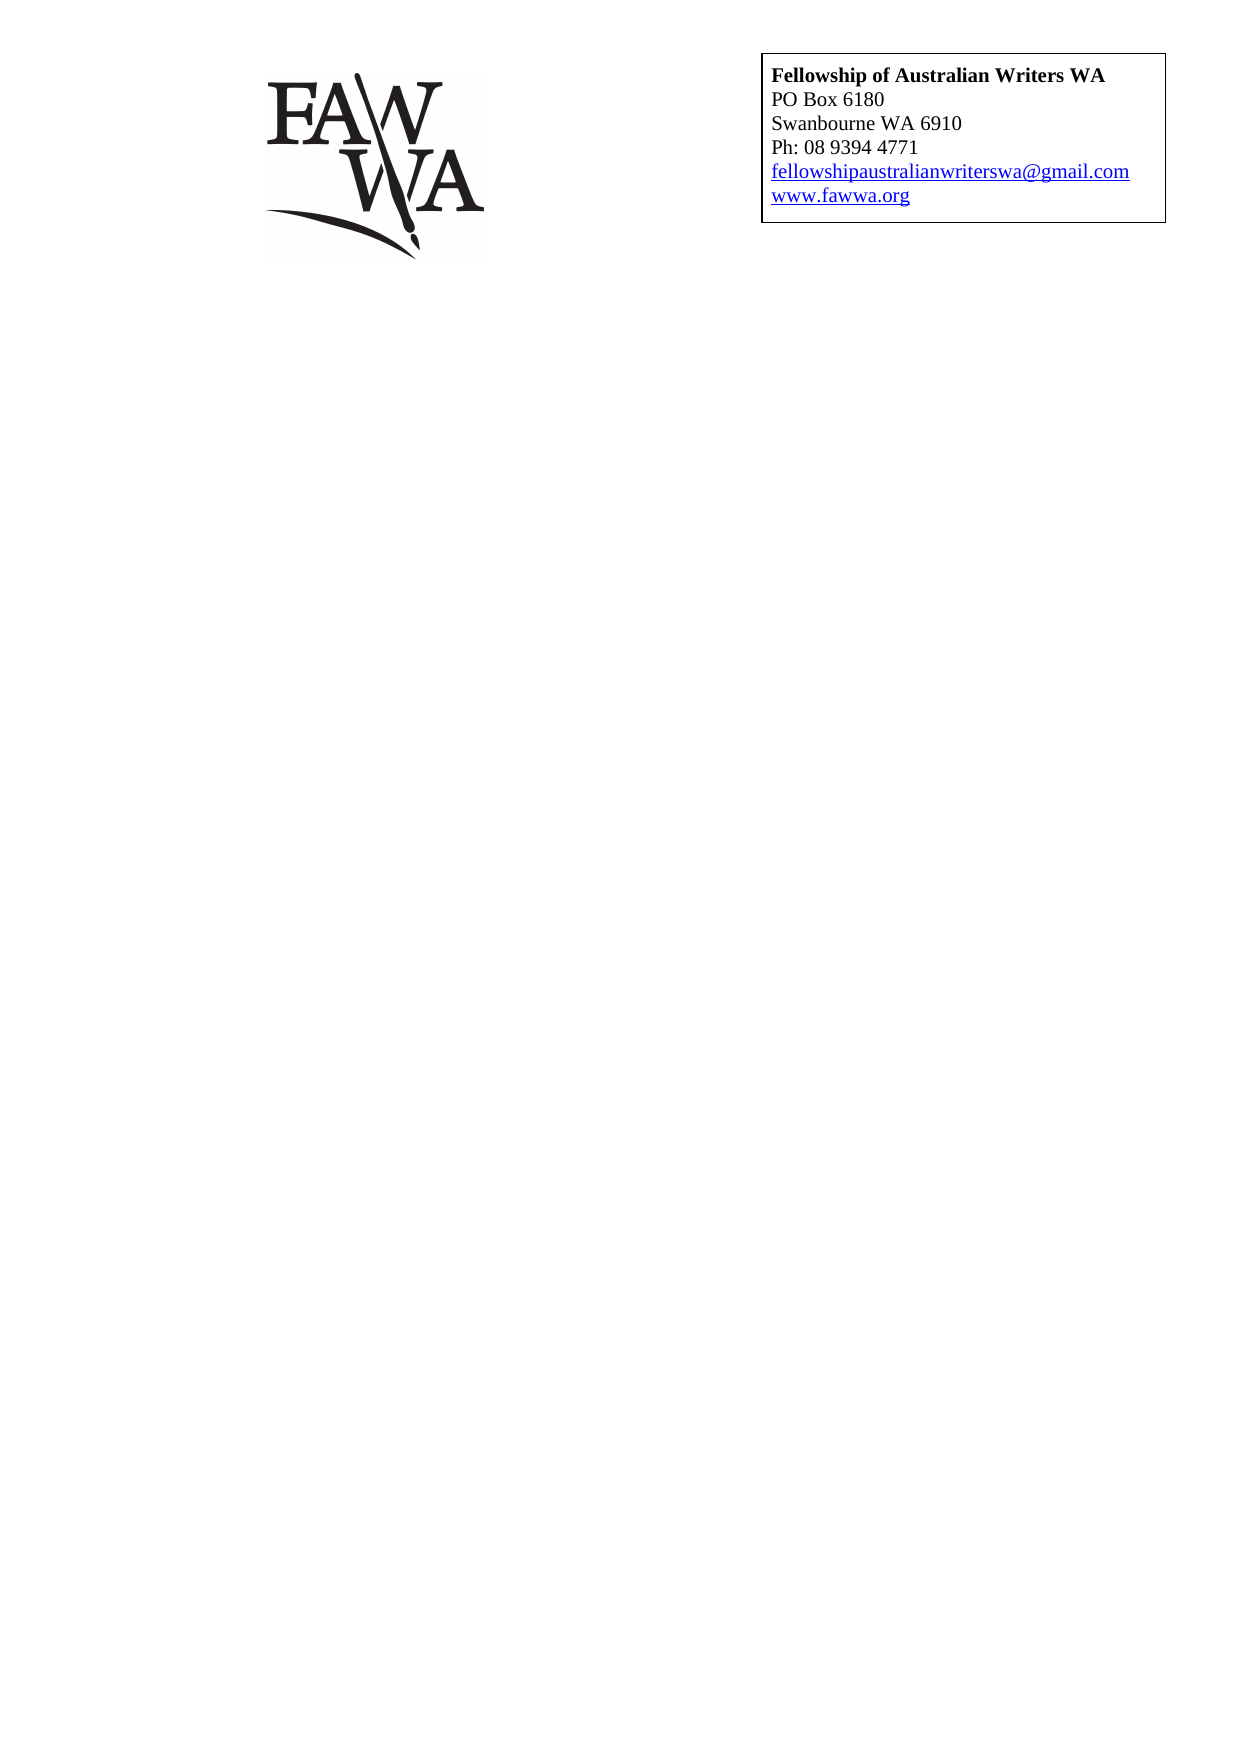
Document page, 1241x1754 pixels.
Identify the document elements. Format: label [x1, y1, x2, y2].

picture [265, 73, 484, 260]
